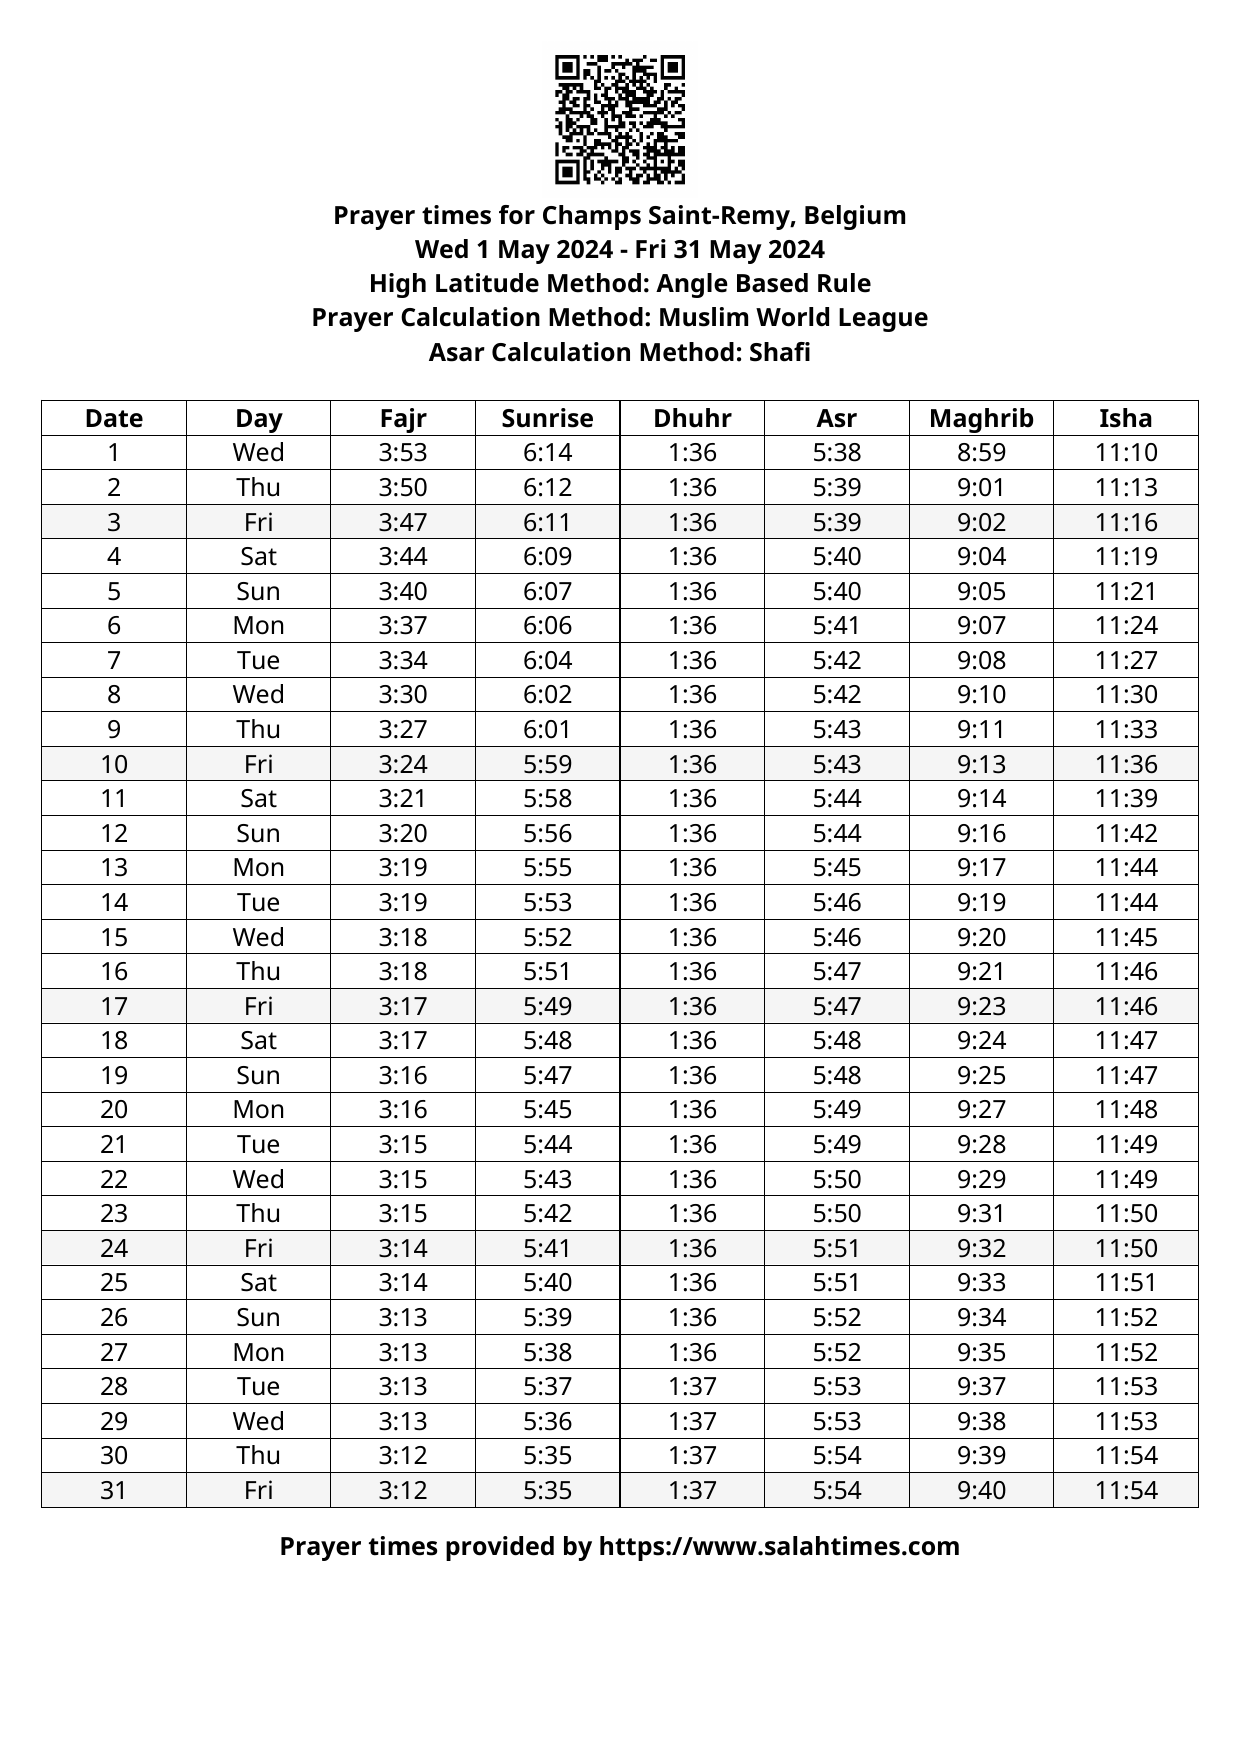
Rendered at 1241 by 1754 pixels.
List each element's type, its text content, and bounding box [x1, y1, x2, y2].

table_cell 11:54 [1054, 1473, 1198, 1507]
table_cell 11 [42, 781, 186, 815]
table_cell 9:24 [910, 1024, 1053, 1057]
table_cell 9:08 [910, 643, 1053, 677]
table_cell Wed [187, 1404, 330, 1437]
table_cell 3:17 [331, 989, 475, 1022]
table_cell 9:32 [910, 1231, 1053, 1264]
table_cell 9:35 [910, 1335, 1053, 1368]
table_cell 5:52 [765, 1300, 909, 1334]
table_cell 26 [42, 1300, 186, 1334]
table_cell Sat [187, 1024, 330, 1057]
table_cell 1:36 [621, 954, 764, 988]
table_cell 9:33 [910, 1266, 1053, 1299]
table_cell 5:44 [476, 1127, 619, 1161]
table_cell 5:49 [765, 1093, 909, 1126]
table_header Fajr [331, 401, 475, 434]
table_cell 3:13 [331, 1404, 475, 1437]
table_cell 3:24 [331, 747, 475, 780]
table_cell 3:14 [331, 1266, 475, 1299]
table_cell 21 [42, 1127, 186, 1161]
table_cell Tue [187, 643, 330, 677]
table_cell 11:53 [1054, 1369, 1198, 1403]
table_cell 5:56 [476, 816, 619, 849]
table_cell 5 [42, 574, 186, 607]
table_cell 3:12 [331, 1439, 475, 1472]
table_cell 5:47 [765, 954, 909, 988]
table_cell 5:58 [476, 781, 619, 815]
table_cell Fri [187, 747, 330, 780]
table_cell Wed [187, 678, 330, 711]
table_cell Sun [187, 816, 330, 849]
table_cell 9:14 [910, 781, 1053, 815]
table_cell 5:42 [476, 1196, 619, 1230]
table_cell 1:36 [621, 1196, 764, 1230]
table_cell 1:37 [621, 1439, 764, 1472]
table_cell 1 [42, 436, 186, 469]
table_cell 1:36 [621, 678, 764, 711]
table_cell 6:06 [476, 609, 619, 642]
table_cell 9:04 [910, 539, 1053, 573]
table_cell 6:02 [476, 678, 619, 711]
table_cell 5:40 [765, 539, 909, 573]
table_cell 5:53 [765, 1369, 909, 1403]
table_cell 1:36 [621, 920, 764, 953]
table_cell 5:50 [765, 1196, 909, 1230]
table_cell 5:40 [765, 574, 909, 607]
table_cell 1:36 [621, 781, 764, 815]
table_cell Sat [187, 781, 330, 815]
table_cell 3:19 [331, 885, 475, 919]
table_cell 5:55 [476, 851, 619, 884]
table_cell 16 [42, 954, 186, 988]
table_cell 3:27 [331, 712, 475, 746]
table_cell Sat [187, 539, 330, 573]
table_cell 1:36 [621, 885, 764, 919]
table_cell 6:11 [476, 505, 619, 538]
table_cell 5:38 [476, 1335, 619, 1368]
table_cell 1:36 [621, 436, 764, 469]
table_header Asr [765, 401, 909, 434]
table_cell 1:36 [621, 747, 764, 780]
table_cell 9:28 [910, 1127, 1053, 1161]
table_cell 9:11 [910, 712, 1053, 746]
text Prayer Calculation Method: Muslim World League [42, 300, 1198, 334]
table_cell 9:40 [910, 1473, 1053, 1507]
table_cell 3:30 [331, 678, 475, 711]
table_cell 5:49 [476, 989, 619, 1022]
table_cell Thu [187, 1196, 330, 1230]
table_cell 7 [42, 643, 186, 677]
table_cell 5:52 [476, 920, 619, 953]
table_cell 11:30 [1054, 678, 1198, 711]
table_cell 5:48 [476, 1024, 619, 1057]
table_cell 1:37 [621, 1404, 764, 1437]
table_cell 4 [42, 539, 186, 573]
table_cell 9:16 [910, 816, 1053, 849]
text Prayer times for Champs Saint-Remy, Belgium [42, 198, 1198, 232]
table_cell 9:07 [910, 609, 1053, 642]
table_cell 5:41 [476, 1231, 619, 1264]
table_cell 5:53 [476, 885, 619, 919]
table_cell 8:59 [910, 436, 1053, 469]
table_cell 1:36 [621, 609, 764, 642]
table_cell 9:21 [910, 954, 1053, 988]
table_header Isha [1054, 401, 1198, 434]
table_cell 1:36 [621, 712, 764, 746]
table_cell 3:37 [331, 609, 475, 642]
table_cell 11:48 [1054, 1093, 1198, 1126]
table_cell Mon [187, 609, 330, 642]
table_cell 9:31 [910, 1196, 1053, 1230]
table_cell 11:50 [1054, 1231, 1198, 1264]
table_cell 1:36 [621, 505, 764, 538]
table_cell 1:37 [621, 1369, 764, 1403]
table_cell 3:15 [331, 1196, 475, 1230]
table_cell Thu [187, 712, 330, 746]
table_cell 9:10 [910, 678, 1053, 711]
table_cell Sat [187, 1266, 330, 1299]
table_cell 1:36 [621, 816, 764, 849]
table_cell 11:13 [1054, 470, 1198, 504]
table_cell 3:21 [331, 781, 475, 815]
table_cell 6:12 [476, 470, 619, 504]
table_cell 3:44 [331, 539, 475, 573]
table_cell 9:37 [910, 1369, 1053, 1403]
table_cell 1:36 [621, 989, 764, 1022]
table_cell 11:19 [1054, 539, 1198, 573]
table_cell Sun [187, 1300, 330, 1334]
table_cell 15 [42, 920, 186, 953]
table_cell 5:54 [765, 1473, 909, 1507]
table_cell 1:36 [621, 1300, 764, 1334]
table_cell 5:43 [765, 712, 909, 746]
table_cell 3:15 [331, 1127, 475, 1161]
table_cell 5:44 [765, 816, 909, 849]
table_cell 1:36 [621, 1335, 764, 1368]
table_cell 5:39 [476, 1300, 619, 1334]
table_cell 3:16 [331, 1058, 475, 1092]
table_cell 9:02 [910, 505, 1053, 538]
table_cell 5:53 [765, 1404, 909, 1437]
table_cell 11:47 [1054, 1058, 1198, 1092]
table_cell 11:52 [1054, 1335, 1198, 1368]
table_cell 28 [42, 1369, 186, 1403]
table_cell 9:01 [910, 470, 1053, 504]
table_cell 1:36 [621, 1231, 764, 1264]
table_cell 9:20 [910, 920, 1053, 953]
table_cell 3:14 [331, 1231, 475, 1264]
table_cell 9:19 [910, 885, 1053, 919]
table_header Sunrise [476, 401, 619, 434]
text High Latitude Method: Angle Based Rule [42, 266, 1198, 300]
table_cell 9:05 [910, 574, 1053, 607]
table_cell 11:16 [1054, 505, 1198, 538]
table_cell 10 [42, 747, 186, 780]
table_cell Fri [187, 989, 330, 1022]
table_cell 3:34 [331, 643, 475, 677]
text Wed 1 May 2024 - Fri 31 May 2024 [42, 232, 1198, 266]
table_cell 5:51 [476, 954, 619, 988]
table_cell 12 [42, 816, 186, 849]
table_cell 3:20 [331, 816, 475, 849]
table_cell 9:29 [910, 1162, 1053, 1195]
table_cell 5:39 [765, 470, 909, 504]
table_cell 11:24 [1054, 609, 1198, 642]
table_cell 11:52 [1054, 1300, 1198, 1334]
table_cell 11:27 [1054, 643, 1198, 677]
table_cell 6:09 [476, 539, 619, 573]
table_header Dhuhr [621, 401, 764, 434]
table_cell 1:36 [621, 851, 764, 884]
table_cell 31 [42, 1473, 186, 1507]
table_cell Fri [187, 1473, 330, 1507]
table_cell 1:36 [621, 1093, 764, 1126]
table_cell Thu [187, 954, 330, 988]
table_cell 1:36 [621, 539, 764, 573]
table_cell 11:49 [1054, 1127, 1198, 1161]
table_cell 5:37 [476, 1369, 619, 1403]
table_cell 11:54 [1054, 1439, 1198, 1472]
table_cell 23 [42, 1196, 186, 1230]
table_cell 11:44 [1054, 851, 1198, 884]
table_cell 5:46 [765, 920, 909, 953]
text Prayer times provided by https://www.salahtimes.com [42, 1528, 1198, 1563]
table_cell 9:17 [910, 851, 1053, 884]
text Asar Calculation Method: Shafi [42, 334, 1198, 368]
table_cell 3:53 [331, 436, 475, 469]
table_cell 11:47 [1054, 1024, 1198, 1057]
table_cell 11:33 [1054, 712, 1198, 746]
table_cell 6 [42, 609, 186, 642]
table_cell Sun [187, 1058, 330, 1092]
table_cell 5:50 [765, 1162, 909, 1195]
table_cell Mon [187, 1335, 330, 1368]
table_cell 24 [42, 1231, 186, 1264]
table_cell 5:44 [765, 781, 909, 815]
table_cell 9:39 [910, 1439, 1053, 1472]
table_cell Mon [187, 1093, 330, 1126]
table_cell 6:14 [476, 436, 619, 469]
table_cell Wed [187, 920, 330, 953]
table_cell 1:37 [621, 1473, 764, 1507]
table_cell 3:18 [331, 920, 475, 953]
table_cell 1:36 [621, 1058, 764, 1092]
table_cell 9:25 [910, 1058, 1053, 1092]
table_cell 5:45 [476, 1093, 619, 1126]
table_cell 5:45 [765, 851, 909, 884]
table_cell 5:41 [765, 609, 909, 642]
table_cell 2 [42, 470, 186, 504]
table_cell 5:35 [476, 1473, 619, 1507]
table_cell Sun [187, 574, 330, 607]
table_cell 27 [42, 1335, 186, 1368]
table_header Day [187, 401, 330, 434]
table_cell 5:35 [476, 1439, 619, 1472]
table_cell 5:43 [476, 1162, 619, 1195]
picture [542, 41, 699, 198]
table_cell 11:21 [1054, 574, 1198, 607]
table_cell 22 [42, 1162, 186, 1195]
table_cell 1:36 [621, 574, 764, 607]
table_cell 11:51 [1054, 1266, 1198, 1299]
table_cell 3:17 [331, 1024, 475, 1057]
table_cell 5:46 [765, 885, 909, 919]
table_cell 3:15 [331, 1162, 475, 1195]
table_cell 3:12 [331, 1473, 475, 1507]
table_cell 5:43 [765, 747, 909, 780]
table_cell 11:46 [1054, 954, 1198, 988]
table_cell 5:39 [765, 505, 909, 538]
table_cell Fri [187, 1231, 330, 1264]
table_cell Mon [187, 851, 330, 884]
table_cell 3:40 [331, 574, 475, 607]
table_cell 5:47 [476, 1058, 619, 1092]
table_cell 20 [42, 1093, 186, 1126]
table_cell 29 [42, 1404, 186, 1437]
table_cell Tue [187, 1369, 330, 1403]
table_cell 11:53 [1054, 1404, 1198, 1437]
table_header Maghrib [910, 401, 1053, 434]
table_cell 5:38 [765, 436, 909, 469]
table_cell 3:19 [331, 851, 475, 884]
table_cell 14 [42, 885, 186, 919]
table_cell 5:51 [765, 1231, 909, 1264]
table_cell 5:51 [765, 1266, 909, 1299]
table_cell Tue [187, 885, 330, 919]
table_cell 1:36 [621, 1127, 764, 1161]
table_cell 1:36 [621, 643, 764, 677]
table_cell 1:36 [621, 1024, 764, 1057]
table_cell 9:13 [910, 747, 1053, 780]
table_cell 9 [42, 712, 186, 746]
table_cell 5:36 [476, 1404, 619, 1437]
table_cell Wed [187, 436, 330, 469]
table_cell 3:13 [331, 1335, 475, 1368]
table_cell 3:50 [331, 470, 475, 504]
table_cell Fri [187, 505, 330, 538]
table_cell 3 [42, 505, 186, 538]
table_cell 13 [42, 851, 186, 884]
table_cell 6:04 [476, 643, 619, 677]
table_cell 5:59 [476, 747, 619, 780]
table_cell 18 [42, 1024, 186, 1057]
table_cell 17 [42, 989, 186, 1022]
table_cell 5:52 [765, 1335, 909, 1368]
table_cell 11:39 [1054, 781, 1198, 815]
table_cell 11:50 [1054, 1196, 1198, 1230]
table_cell 9:27 [910, 1093, 1053, 1126]
table_cell 1:36 [621, 1266, 764, 1299]
table_cell 1:36 [621, 1162, 764, 1195]
table_cell Wed [187, 1162, 330, 1195]
table_cell 30 [42, 1439, 186, 1472]
table_cell 3:16 [331, 1093, 475, 1126]
table_cell 5:48 [765, 1058, 909, 1092]
table_cell 3:47 [331, 505, 475, 538]
table_cell 19 [42, 1058, 186, 1092]
table_cell 9:38 [910, 1404, 1053, 1437]
table_cell 25 [42, 1266, 186, 1299]
table_cell 11:42 [1054, 816, 1198, 849]
table_cell 9:23 [910, 989, 1053, 1022]
table_header Date [42, 401, 186, 434]
table_cell 8 [42, 678, 186, 711]
table_cell 1:36 [621, 470, 764, 504]
table_cell 5:40 [476, 1266, 619, 1299]
table_cell 5:54 [765, 1439, 909, 1472]
table_cell 5:42 [765, 678, 909, 711]
table_cell 3:13 [331, 1300, 475, 1334]
table_cell 11:45 [1054, 920, 1198, 953]
table_cell 5:42 [765, 643, 909, 677]
table_cell 11:49 [1054, 1162, 1198, 1195]
table_cell 9:34 [910, 1300, 1053, 1334]
table_cell 3:18 [331, 954, 475, 988]
table_cell 5:48 [765, 1024, 909, 1057]
table_cell 11:10 [1054, 436, 1198, 469]
table_cell 6:07 [476, 574, 619, 607]
table_cell 5:49 [765, 1127, 909, 1161]
table_cell 5:47 [765, 989, 909, 1022]
table_cell 3:13 [331, 1369, 475, 1403]
table_cell Tue [187, 1127, 330, 1161]
table_cell 11:44 [1054, 885, 1198, 919]
table_cell 6:01 [476, 712, 619, 746]
table_cell Thu [187, 1439, 330, 1472]
table_cell 11:46 [1054, 989, 1198, 1022]
table_cell Thu [187, 470, 330, 504]
table_cell 11:36 [1054, 747, 1198, 780]
